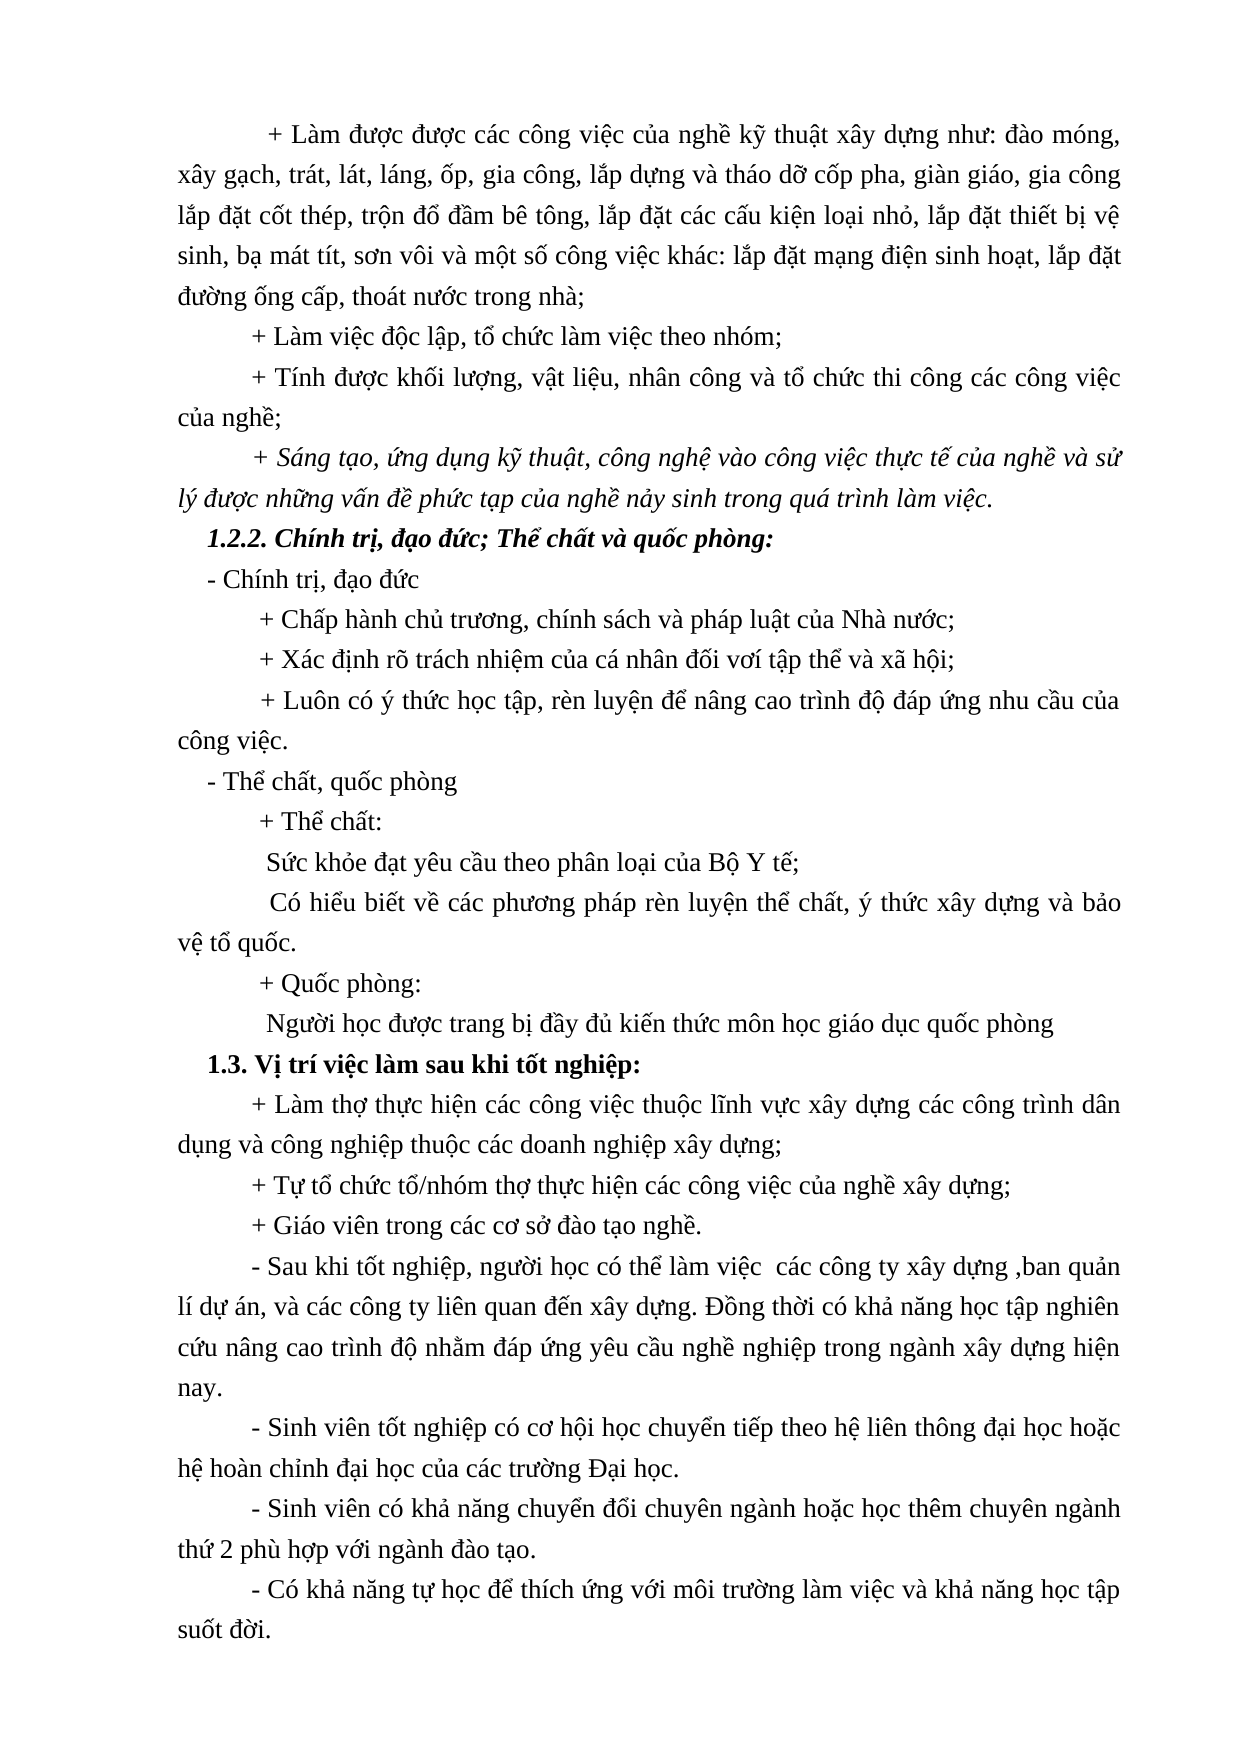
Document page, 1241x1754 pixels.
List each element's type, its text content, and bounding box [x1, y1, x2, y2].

text Sức khỏe đạt yêu cầu theo phân loại của Bộ Y tế; [177, 846, 1122, 877]
text 1.3. Vị trí việc làm sau khi tốt nghiệp: [177, 1048, 1069, 1079]
text + Chấp hành chủ trương, chính sách và pháp luật của Nhà nước; [177, 603, 1122, 634]
text + Sáng tạo, ứng dụng kỹ thuật, công nghệ vào công việc thực tế của nghề và sử lý được những vấn đề phức tạp của nghề nảy sinh trong quá trình làm việc. [177, 441, 1122, 513]
text + Tính được khối lượng, vật liệu, nhân công và tổ chức thi công các công việc của nghề; [177, 361, 1122, 432]
text - Sau khi tốt nghiệp, người học có thể làm việc các công ty xây dựng ,ban quản lí dự án, và các công ty liên quan đến xây dựng. Đồng thời có khả năng học tập nghiên cứu nâng cao trình độ nhằm đáp ứng yêu cầu nghề nghiệp trong ngành xây dựng hiện nay. [177, 1250, 1122, 1402]
text + Thể chất: [177, 805, 1122, 836]
text - Sinh viên có khả năng chuyển đổi chuyên ngành hoặc học thêm chuyên ngành thứ 2 phù hợp với ngành đào tạo. [177, 1492, 1122, 1564]
text - Thể chất, quốc phòng [177, 765, 1122, 796]
text Người học được trang bị đầy đủ kiến thức môn học giáo dục quốc phòng [177, 1007, 1122, 1038]
text - Sinh viên tốt nghiệp có cơ hội học chuyển tiếp theo hệ liên thông đại học hoặc hệ hoàn chỉnh đại học của các trường Đại học. [177, 1411, 1122, 1483]
text + Xác định rõ trách nhiệm của cá nhân đối vơí tập thể và xã hội; [177, 643, 1122, 675]
text + Làm được được các công việc của nghề kỹ thuật xây dựng như: đào móng, xây gạch, trát, lát, láng, ốp, gia công, lắp dựng và tháo dỡ cốp pha, giàn giáo, gia công lắp đặt cốt thép, trộn đổ đầm bê tông, lắp đặt các cấu kiện loại nhỏ, lắp đặt thiết bị vệ sinh, bạ mát tít, sơn vôi và một số công việc khác: lắp đặt mạng điện sinh hoạt, lắp đặt đường ống cấp, thoát nước trong nhà; [177, 118, 1122, 311]
text 1.2.2. Chính trị, đạo đức; Thể chất và quốc phòng: [177, 522, 1122, 553]
text + Quốc phòng: [177, 967, 1122, 998]
text - Chính trị, đạo đức [177, 563, 1122, 594]
text + Giáo viên trong các cơ sở đào tạo nghề. [177, 1209, 1122, 1241]
text + Làm việc độc lập, tổ chức làm việc theo nhóm; [177, 320, 1122, 351]
text + Làm thợ thực hiện các công việc thuộc lĩnh vực xây dựng các công trình dân dụng và công nghiệp thuộc các doanh nghiệp xây dựng; [177, 1088, 1122, 1160]
text Có hiểu biết về các phương pháp rèn luyện thể chất, ý thức xây dựng và bảo vệ tổ quốc. [177, 886, 1122, 958]
text - Có khả năng tự học để thích ứng với môi trường làm việc và khả năng học tập suốt đời. [177, 1573, 1122, 1645]
text + Luôn có ý thức học tập, rèn luyện để nâng cao trình độ đáp ứng nhu cầu của công việc. [177, 684, 1122, 756]
text + Tự tổ chức tổ/nhóm thợ thực hiện các công việc của nghề xây dựng; [177, 1169, 1122, 1200]
